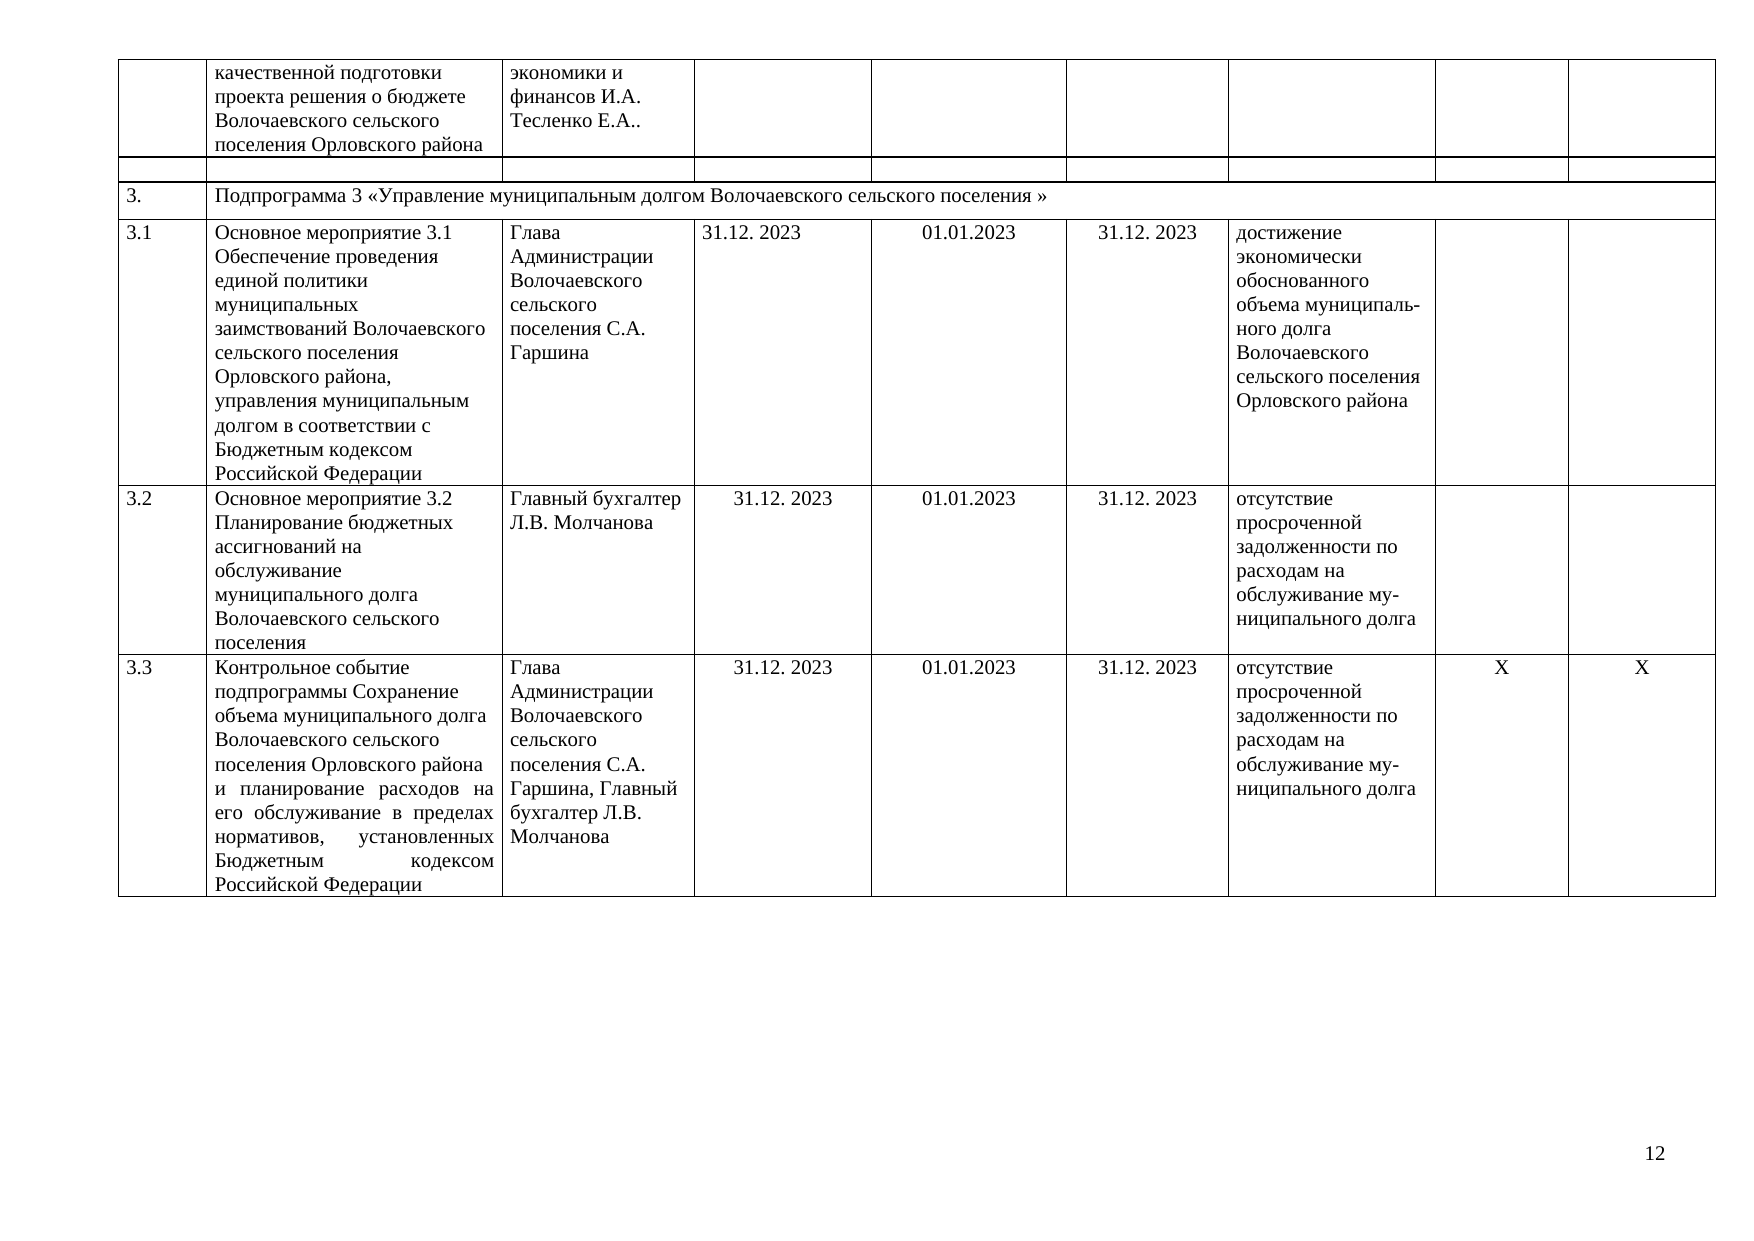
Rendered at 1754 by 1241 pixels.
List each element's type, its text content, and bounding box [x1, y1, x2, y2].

table_cell X [1436, 60, 1568, 156]
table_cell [1229, 60, 1435, 156]
table_cell [1229, 158, 1435, 181]
table_cell [1067, 158, 1228, 181]
table_cell 3. [119, 183, 206, 219]
table_cell 31.12. 2023 [1067, 655, 1228, 896]
table_cell [119, 60, 206, 156]
table_cell [1436, 486, 1568, 654]
table_cell [503, 158, 694, 181]
table_cell Главный бухгалтер Л.В. Молчанова [503, 486, 694, 654]
table_cell 31.12. 2023 [1067, 486, 1228, 654]
table_cell 31.12. 2023 [695, 486, 871, 654]
table_cell 3.2 [119, 486, 206, 654]
table_cell 01.01.2023 [872, 220, 1066, 485]
table_cell X [1569, 60, 1715, 156]
table_cell [1569, 158, 1715, 181]
table_cell Подпрограмма 3 «Управление муниципальным долгом Волочаевского сельского поселения » [207, 183, 1715, 219]
table_cell Основное мероприятие 3.1 Обеспечение проведения единой политики муниципальных заимствований Волочаевского сельского поселения Орловского района, управления муниципальным долгом в соответствии с Бюджетным кодексом Российской Федерации [207, 220, 502, 485]
table_cell [872, 158, 1066, 181]
table_cell [207, 158, 502, 181]
table_cell X [872, 60, 1066, 156]
table_cell [695, 60, 871, 156]
table_cell Контрольное событие подпрограммы Сохранение объема муниципального долга Волочаевского сельского поселения Орловского района и планирование расходов на его обслуживание в пределах нормативов, установленных Бюджетным кодексом Российской Федерации [207, 655, 502, 896]
table_cell 31.12. 2023 [1067, 220, 1228, 485]
table_cell [1067, 60, 1228, 156]
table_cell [207, 60, 502, 156]
table_cell Основное мероприятие 3.2 Планирование бюджетных ассигнований на обслуживание муниципального долга Волочаевского сельского поселения [207, 486, 502, 654]
table_cell 31.12. 2023 [695, 655, 871, 896]
table_cell отсутствие просроченной задолженности по расходам на обслуживание му-ниципального долга [1229, 486, 1435, 654]
table_cell [119, 158, 206, 181]
table_cell [1436, 158, 1568, 181]
table_cell [695, 158, 871, 181]
table_cell Глава Администрации Волочаевского сельского поселения С.А. Гаршина [503, 220, 694, 485]
table_cell 01.01.2023 [872, 655, 1066, 896]
table_cell 3.1 [119, 220, 206, 485]
table_cell Х [1436, 655, 1568, 896]
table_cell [503, 60, 694, 156]
table_cell [1436, 220, 1568, 485]
table_cell отсутствие просроченной задолженности по расходам на обслуживание му-ниципального долга [1229, 655, 1435, 896]
table_cell Х [1569, 655, 1715, 896]
table_cell 01.01.2023 [872, 486, 1066, 654]
table_cell 3.3 [119, 655, 206, 896]
table_cell Глава Администрации Волочаевского сельского поселения С.А. Гаршина, Главный бухгалтер Л.В. Молчанова [503, 655, 694, 896]
table_cell [1569, 486, 1715, 654]
table_cell 31.12. 2023 [695, 220, 871, 485]
table_cell [1569, 220, 1715, 485]
table_cell достижение экономически обоснованного объема муниципаль-ного долга Волочаевского сельского поселения Орловского района [1229, 220, 1435, 485]
